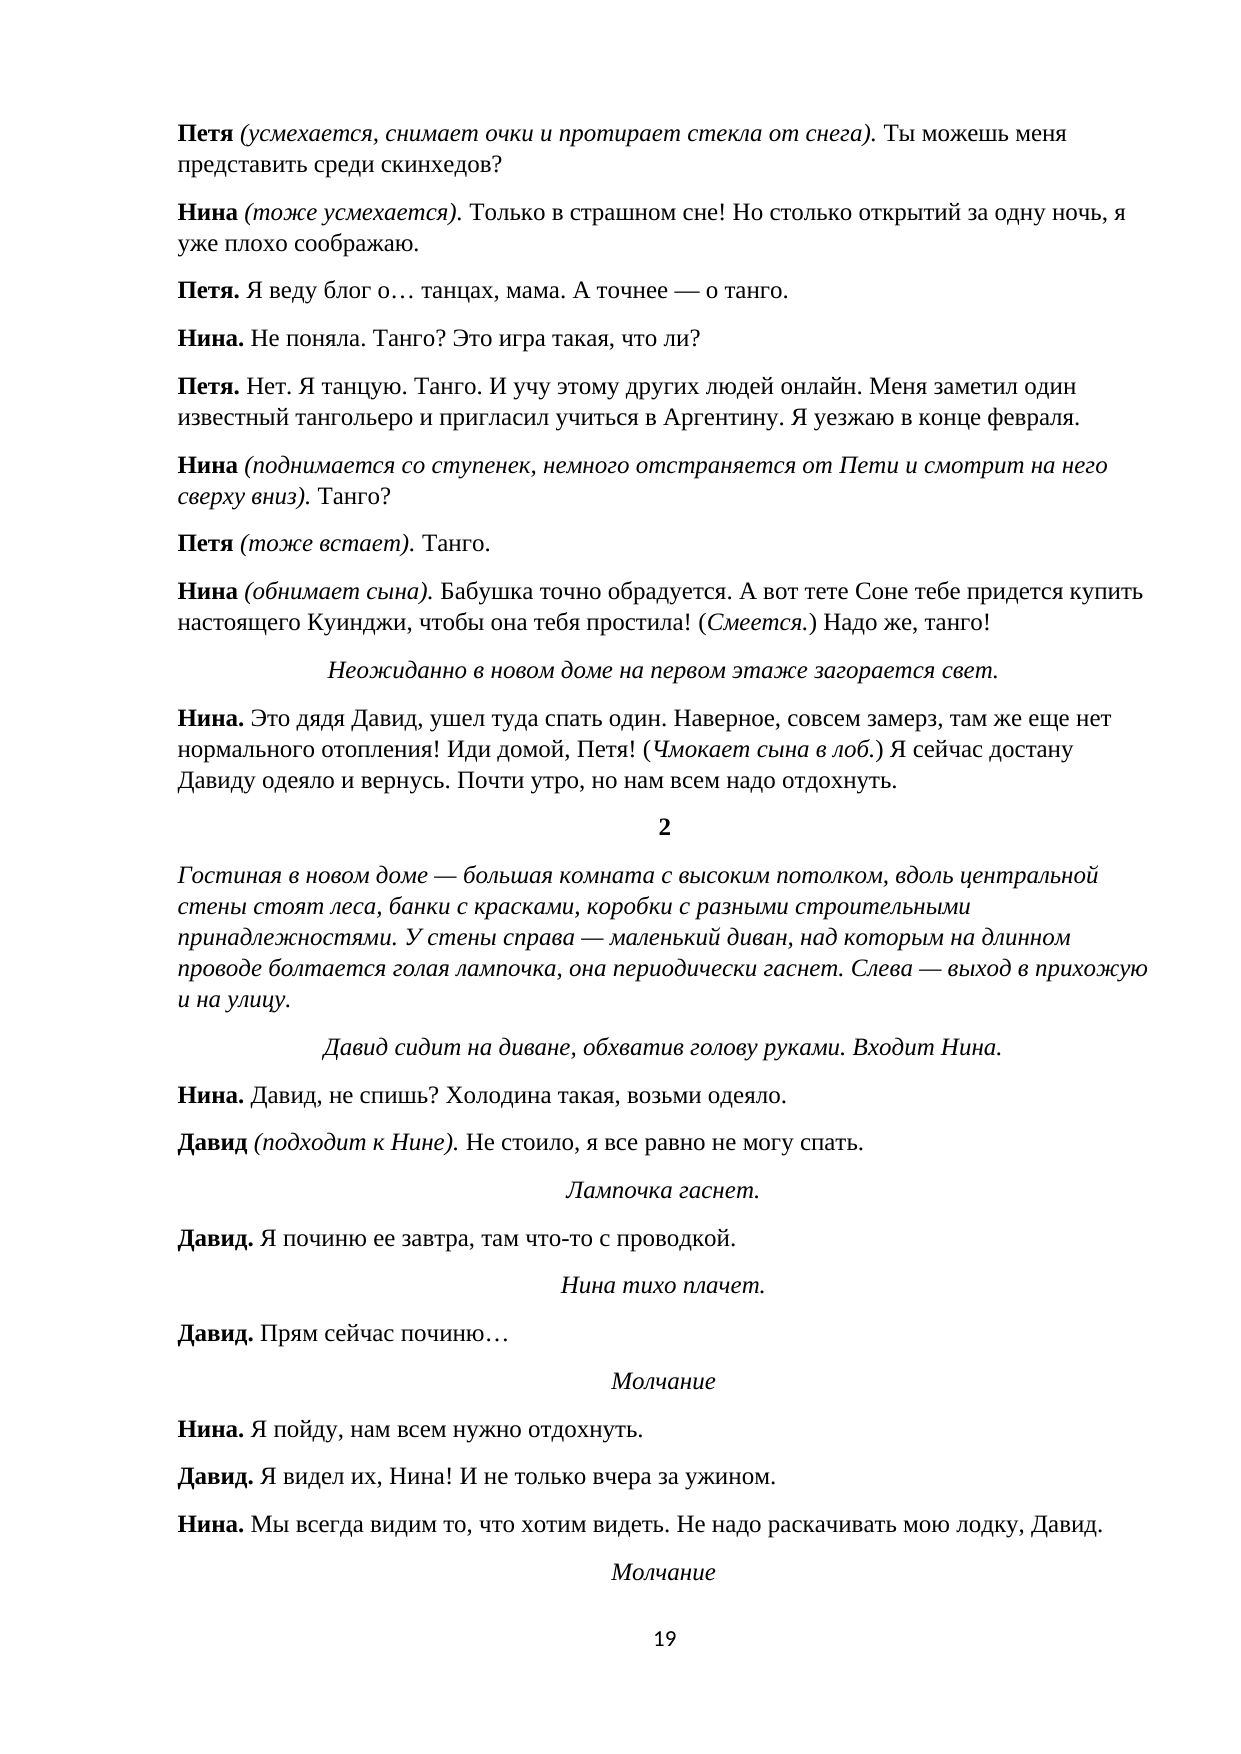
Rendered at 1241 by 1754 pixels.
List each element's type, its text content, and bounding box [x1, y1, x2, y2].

text Петя (усмехается, снимает очки и протирает стекла от снега). Ты можешь меня представить среди скинхедов? [177, 118, 1152, 178]
text Нина. Не поняла. Танго? Это игра такая, что ли? [177, 323, 1152, 352]
text 2 [177, 812, 1152, 841]
text Давид сидит на диване, обхватив голову руками. Входит Нина. [177, 1032, 1152, 1061]
text Нина. Я пойду, нам всем нужно отдохнуть. [177, 1414, 1152, 1442]
text Лампочка гаснет. [177, 1175, 1152, 1204]
text Нина (поднимается со ступенек, немного отстраняется от Пети и смотрит на него сверху вниз). Танго? [177, 450, 1152, 509]
text Нина. Давид, не спишь? Холодина такая, возьми одеяло. [177, 1080, 1152, 1108]
text Молчание [177, 1557, 1152, 1586]
text Петя (тоже встает). Танго. [177, 528, 1152, 557]
text Давид. Прям сейчас починю… [177, 1318, 1152, 1347]
text Гостиная в новом доме — большая комната с высоким потолком, вдоль центральной стены стоят леса, банки с красками, коробки с разными строительными принадлежностями. У стены справа — маленький диван, над которым на длинном проводе болтается голая лампочка, она периодически гаснет. Слева — выход в прихожую и на улицу. [177, 860, 1152, 1013]
text Нина (тоже усмехается). Только в страшном сне! Но столько открытий за одну ночь, я уже плохо соображаю. [177, 197, 1152, 257]
text Давид. Я починю ее завтра, там что-то с проводкой. [177, 1223, 1152, 1252]
text Неожиданно в новом доме на первом этаже загорается свет. [177, 655, 1152, 684]
text Нина. Мы всегда видим то, что хотим видеть. Не надо раскачивать мою лодку, Давид. [177, 1509, 1152, 1538]
text Нина. Это дядя Давид, ушел туда спать один. Наверное, совсем замерз, там же еще нет нормального отопления! Иди домой, Петя! (Чмокает сына в лоб.) Я сейчас достану Давиду одеяло и вернусь. Почти утро, но нам всем надо отдохнуть. [177, 703, 1152, 793]
text Нина (обнимает сына). Бабушка точно обрадуется. А вот тете Соне тебе придется купить настоящего Куинджи, чтобы она тебя простила! (Смеется.) Надо же, танго! [177, 576, 1152, 636]
text Петя. Нет. Я танцую. Танго. И учу этому других людей онлайн. Меня заметил один известный тангольеро и пригласил учиться в Аргентину. Я уезжаю в конце февраля. [177, 371, 1152, 431]
text Нина тихо плачет. [177, 1271, 1152, 1299]
text Давид. Я видел их, Нина! И не только вчера за ужином. [177, 1461, 1152, 1490]
text Давид (подходит к Нине). Не стоило, я все равно не могу спать. [177, 1127, 1152, 1156]
text Молчание [177, 1366, 1152, 1395]
text Петя. Я веду блог о… танцах, мама. А точнее — о танго. [177, 276, 1152, 304]
